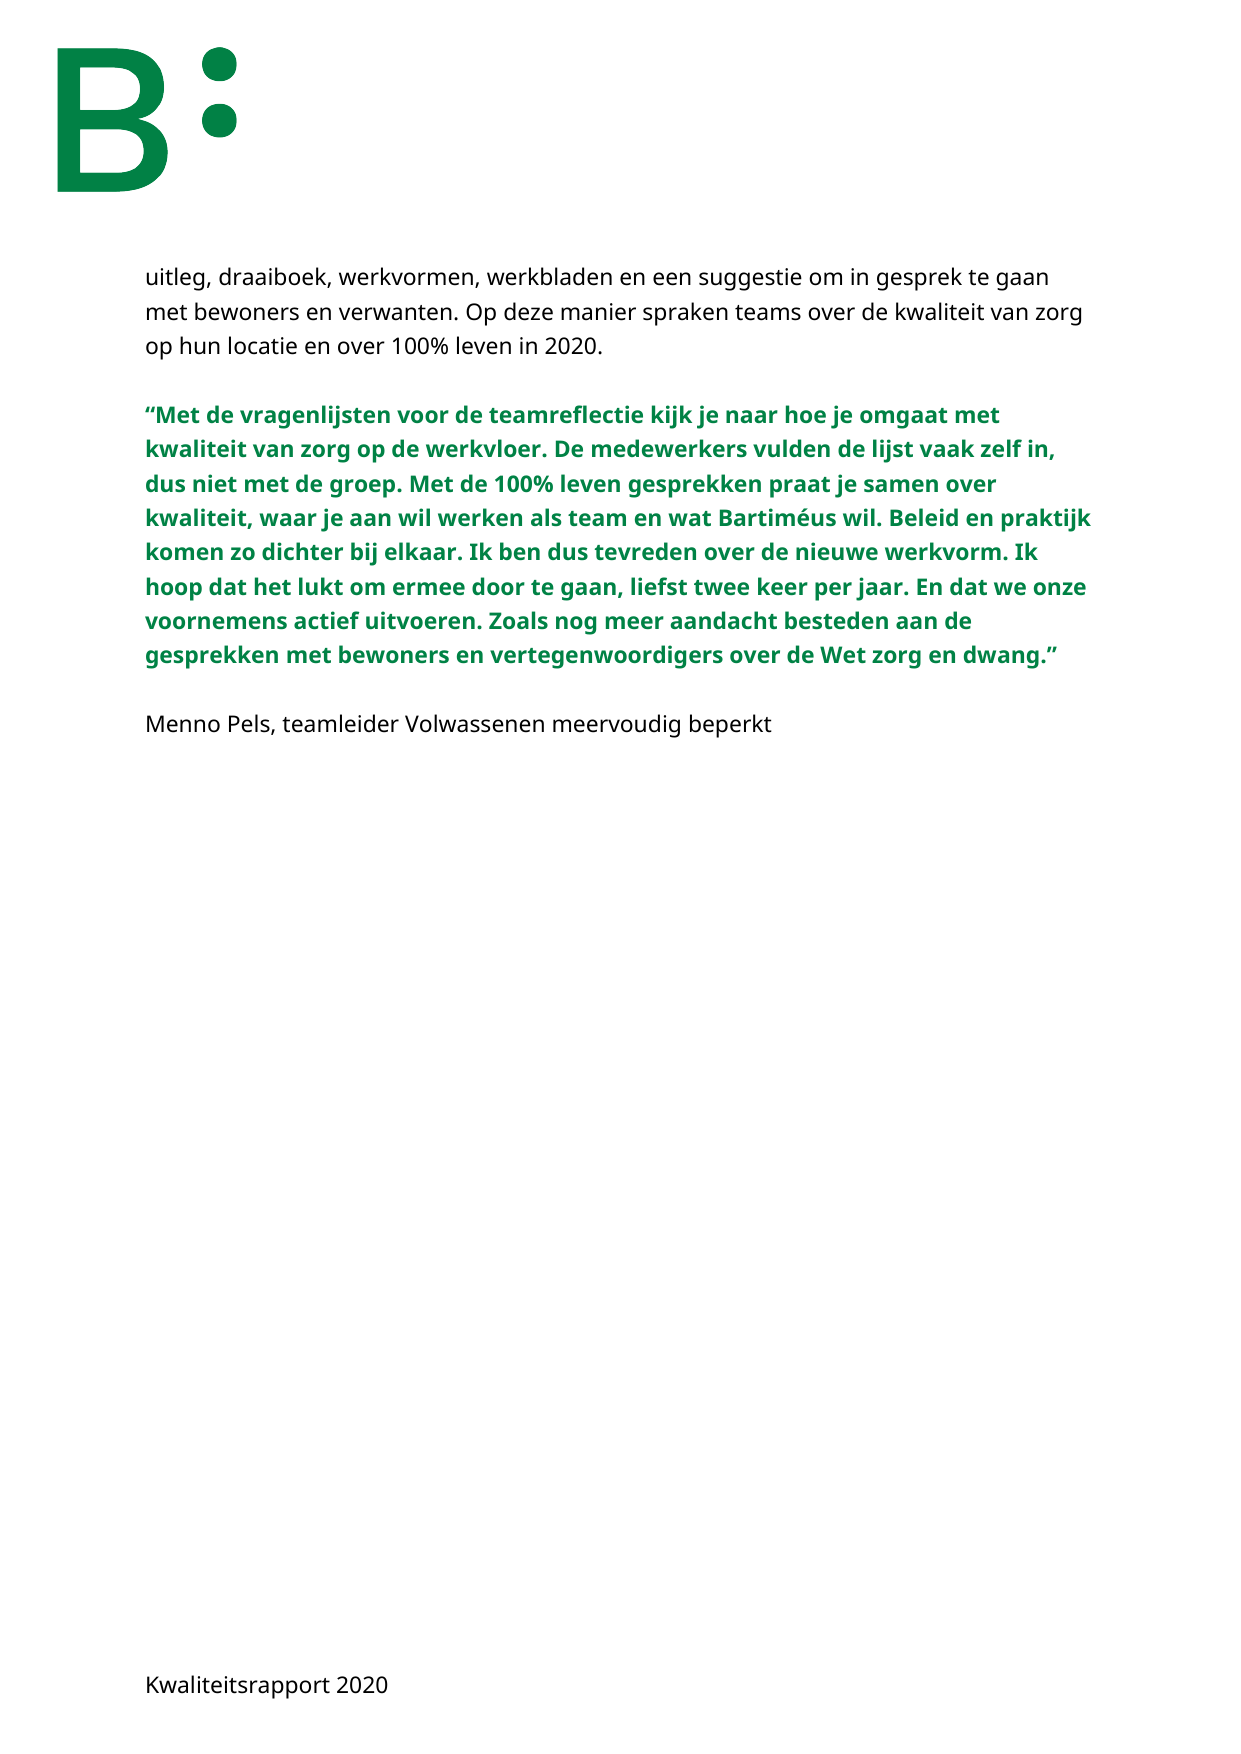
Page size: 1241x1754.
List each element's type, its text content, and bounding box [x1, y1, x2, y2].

picture [57, 47, 237, 192]
text Menno Pels, teamleider Volwassenen meervoudig beperkt [145, 705, 1096, 739]
text “Met de vragenlijsten voor de teamreflectie kijk je naar hoe je omgaat met kwaliteit van zorg op de werkvloer. De medewerkers vulden de lijst vaak zelf in, dus niet met de groep. Met de 100% leven gesprekken praat je samen over kwaliteit, waar je aan wil werken als team en wat Bartiméus wil. Beleid en praktijk komen zo dichter bij elkaar. Ik ben dus tevreden over de nieuwe werkvorm. Ik hoop dat het lukt om ermee door te gaan, liefst twee keer per jaar. En dat we onze voornemens actief uitvoeren. Zoals nog meer aandacht besteden aan de gesprekken met bewoners en vertegenwoordigers over de Wet zorg en dwang.” [145, 396, 1096, 671]
